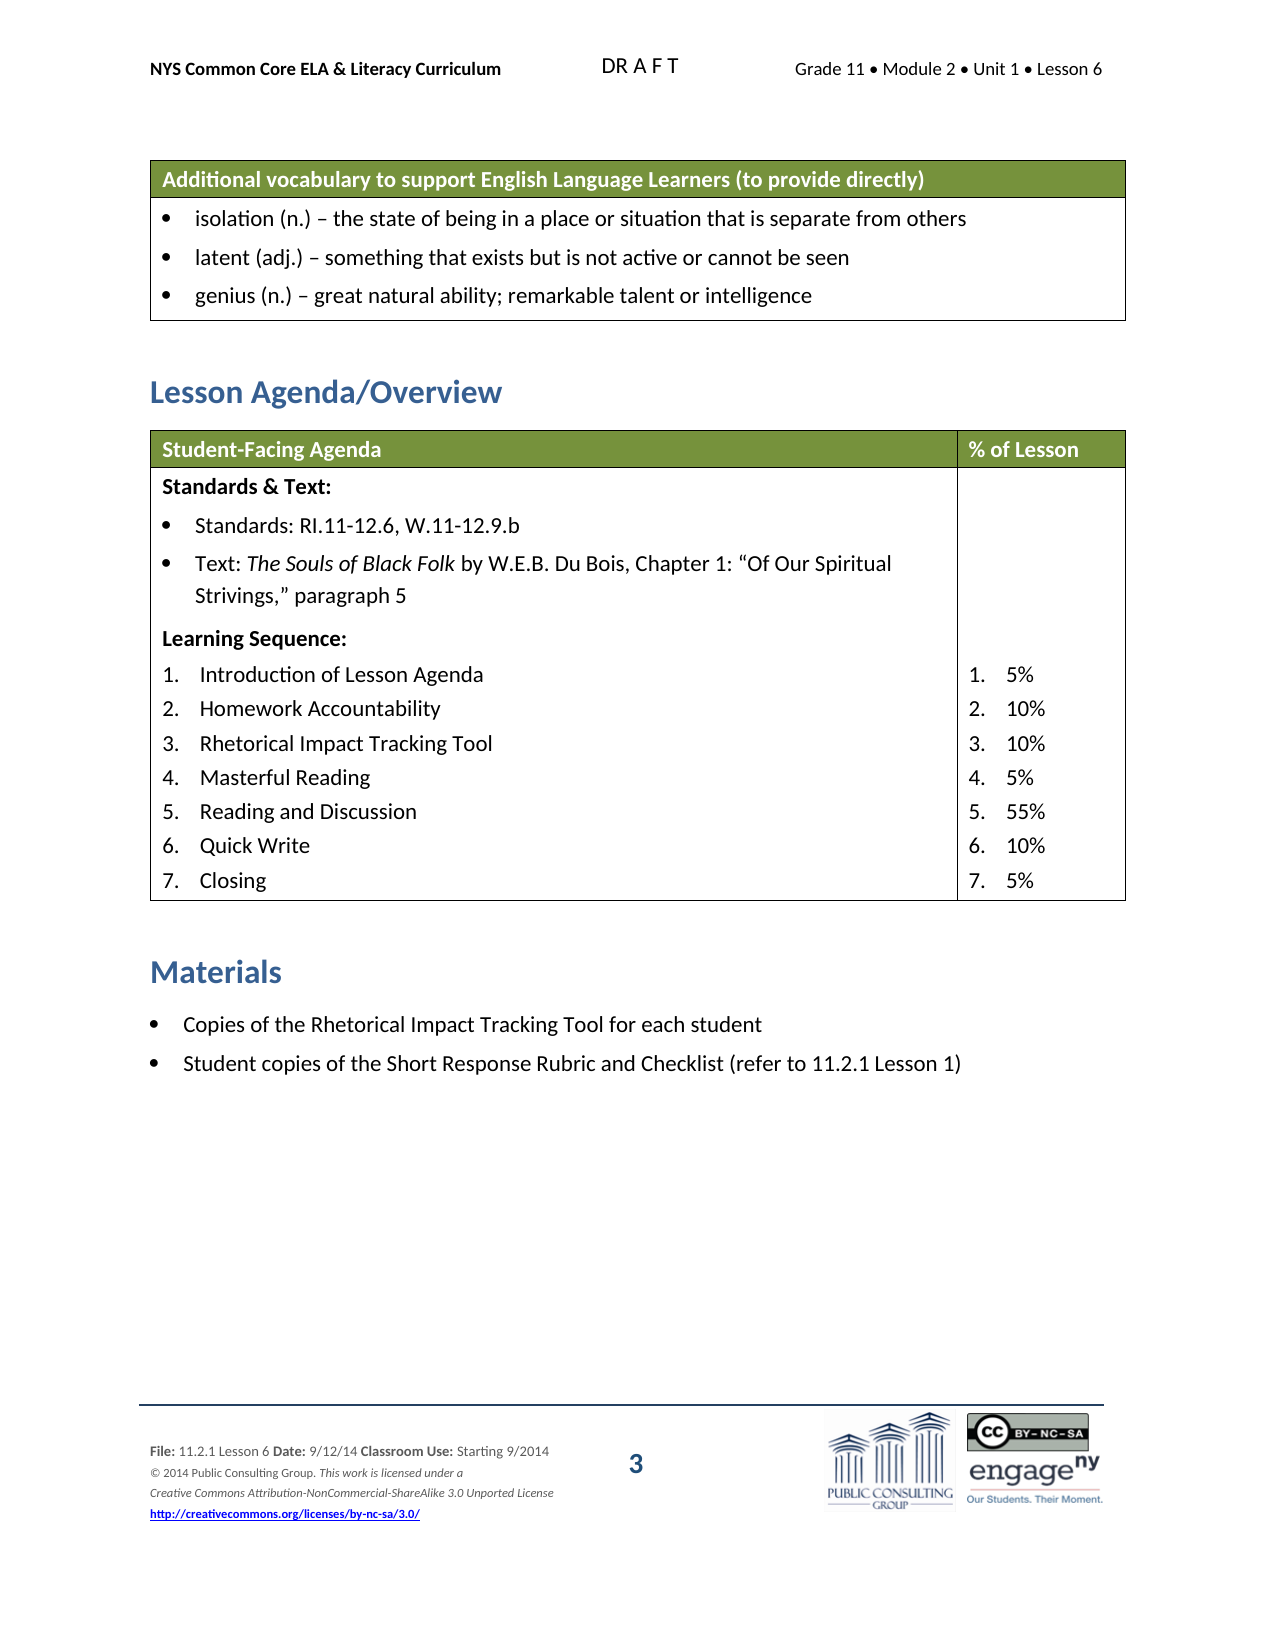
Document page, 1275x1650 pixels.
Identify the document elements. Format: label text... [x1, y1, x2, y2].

table_cell 5% 10% 10% 5% 55% 10% 5% [958, 620, 1125, 900]
table_cell [958, 468, 1125, 620]
table_cell Standards & Text: Standards: RI.11-12.6, W.11-12.9.b Text: The Souls of Black Folk by W.E.B. Du Bois, Chapter 1: “Of Our Spiritual Strivings,” paragraph 5 [151, 468, 957, 620]
picture [823, 1408, 1104, 1513]
table_header Student-Facing Agenda [151, 431, 957, 467]
list Copies of the Rhetorical Impact Tracking Tool for each student [150, 1010, 1125, 1038]
list Student copies of the Short Response Rubric and Checklist (refer to 11.2.1 Lesson 1) [150, 1049, 1125, 1077]
table_cell Learning Sequence: Introduction of Lesson Agenda Homework Accountability Rhetorical Impact Tracking Tool Masterful Reading Reading and Discussion Quick Write Closing [151, 620, 957, 900]
table_cell isolation (n.) – the state of being in a place or situation that is separate from others latent (adj.) – something that exists but is not active or cannot be seen genius (n.) – great natural ability; remarkable talent or intelligence [151, 198, 1125, 319]
subtitle Materials [150, 951, 1125, 992]
table_header Additional vocabulary to support English Language Learners (to provide directly) [151, 161, 1125, 197]
subtitle Lesson Agenda/Overview [150, 371, 1125, 411]
table_header % of Lesson [958, 431, 1125, 467]
